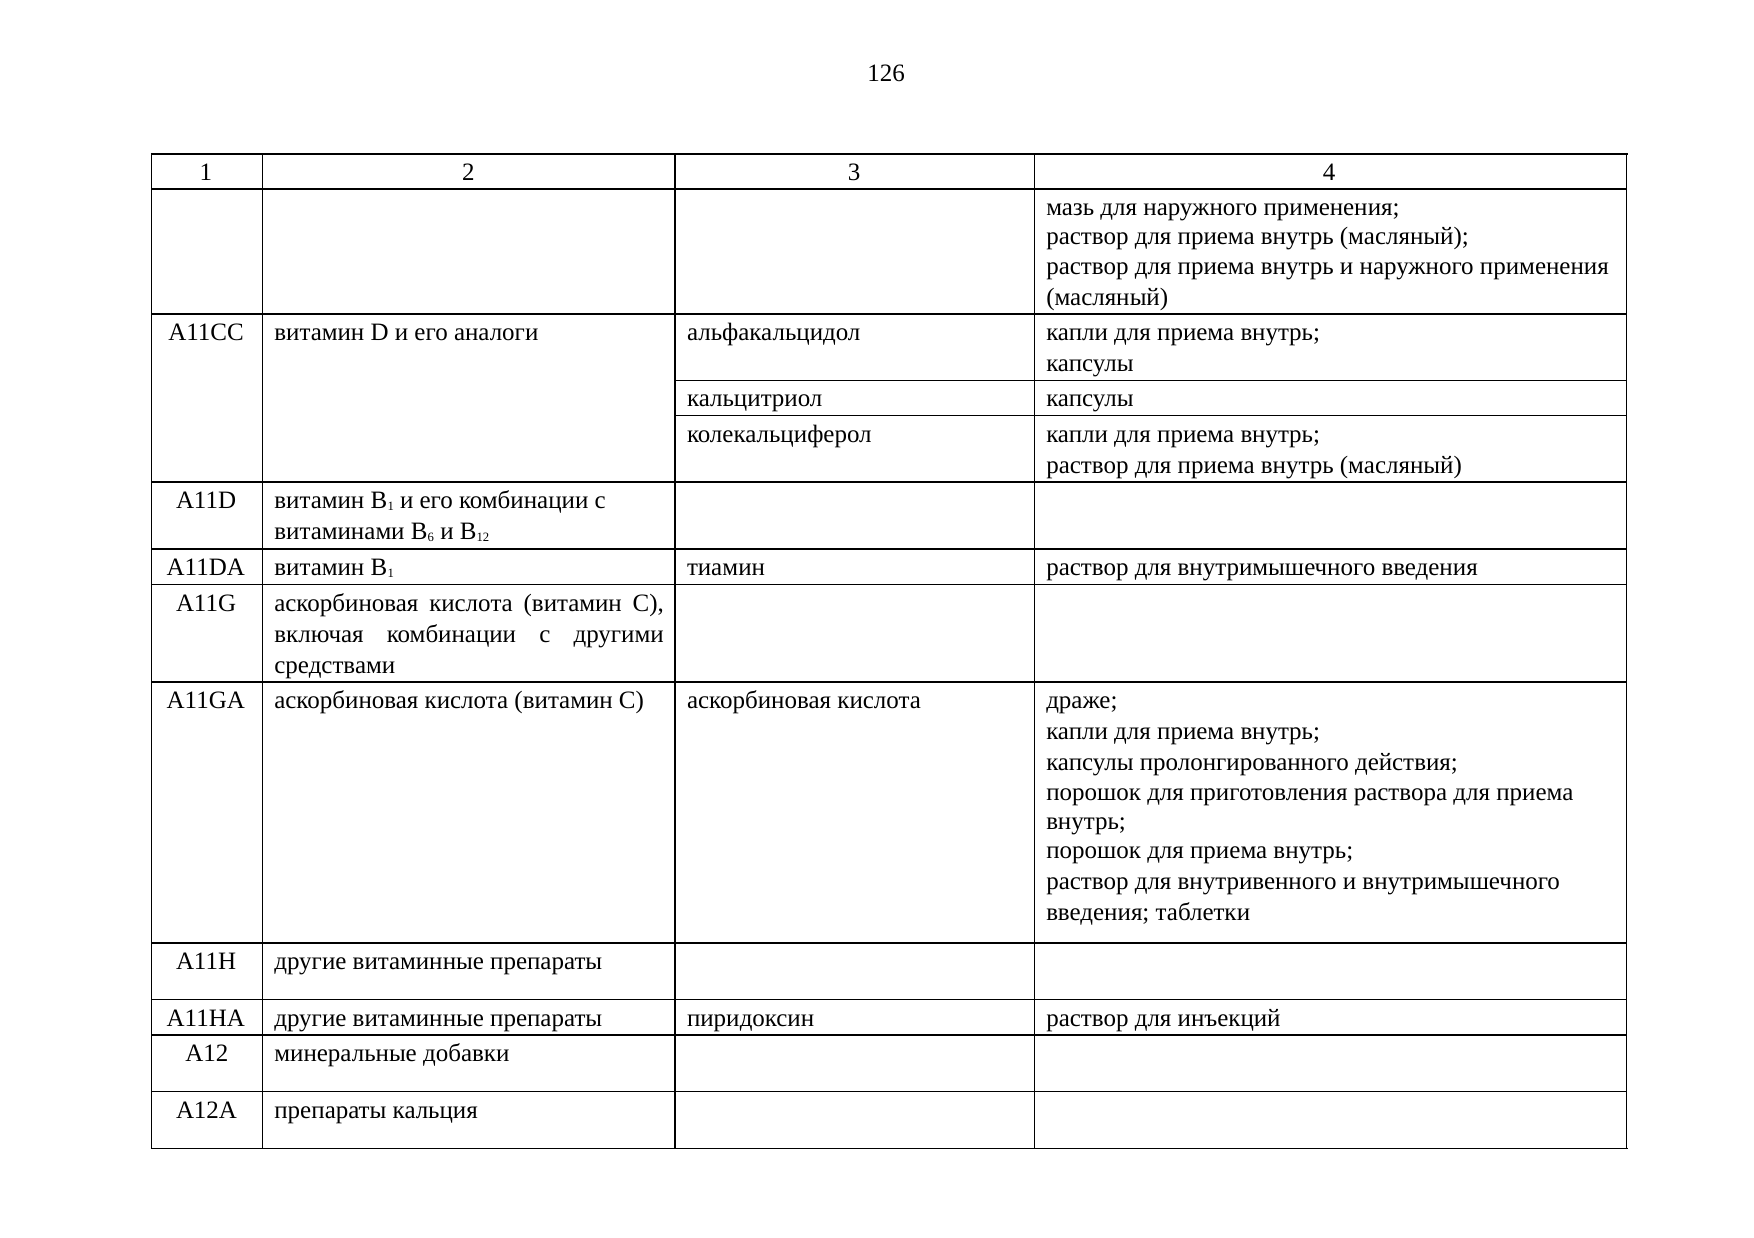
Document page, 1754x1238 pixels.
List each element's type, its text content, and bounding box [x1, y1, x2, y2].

table_cell A11CC [152, 315, 262, 481]
table_cell [1035, 585, 1626, 681]
table_cell раствор для внутримышечного введения [1035, 550, 1626, 584]
table_cell [1035, 483, 1626, 548]
table_header 4 [1035, 155, 1626, 188]
table_header 2 [263, 155, 674, 188]
table_cell пиридоксин [676, 1000, 1034, 1034]
table_cell аскорбиновая кислота (витамин С) [263, 683, 674, 942]
table_cell [676, 483, 1034, 548]
table_cell [1035, 1036, 1626, 1091]
table_cell препараты кальция [263, 1092, 674, 1148]
table_cell A12A [152, 1092, 262, 1148]
table_cell A11DA [152, 550, 262, 584]
table_header 1 [152, 155, 262, 188]
table_cell капсулы [1035, 381, 1626, 415]
table_cell [676, 190, 1034, 313]
table_cell кальцитриол [676, 381, 1034, 415]
table_cell колекальциферол [676, 416, 1034, 481]
table_cell A11G [152, 585, 262, 681]
table_cell другие витаминные препараты [263, 1000, 674, 1034]
table_cell [676, 1092, 1034, 1148]
table_cell [152, 190, 262, 313]
table_cell витамин B1 [263, 550, 674, 584]
table_cell драже; капли для приема внутрь; капсулы пролонгированного действия; порошок для приготовления раствора для приема внутрь; порошок для приема внутрь; раствор для внутривенного и внутримышечного введения; таблетки [1035, 683, 1626, 942]
table_cell [676, 585, 1034, 681]
table_cell капли для приема внутрь; раствор для приема внутрь (масляный) [1035, 416, 1626, 481]
table_cell [1035, 1092, 1626, 1148]
table_cell раствор для инъекций [1035, 1000, 1626, 1034]
table_cell A11D [152, 483, 262, 548]
table_cell витамин B1 и его комбинации с витаминами B6 и B12 [263, 483, 674, 548]
table_cell [676, 944, 1034, 999]
table_cell тиамин [676, 550, 1034, 584]
table_cell [1035, 944, 1626, 999]
table_cell минеральные добавки [263, 1036, 674, 1091]
table_cell А11Н [152, 944, 262, 999]
table_cell витамин D и его аналоги [263, 315, 674, 481]
table_cell A12 [152, 1036, 262, 1091]
table_cell А11НА [152, 1000, 262, 1034]
table_cell аскорбиновая кислота [676, 683, 1034, 942]
table_cell капли для приема внутрь; капсулы [1035, 315, 1626, 379]
table_cell другие витаминные препараты [263, 944, 674, 999]
table_cell [263, 190, 674, 313]
table_cell альфакальцидол [676, 315, 1034, 379]
table_cell мазь для наружного применения; раствор для приема внутрь (масляный); раствор для приема внутрь и наружного применения (масляный) [1035, 190, 1626, 313]
table_cell аскорбиновая кислота (витамин C), включая комбинации с другими средствами [263, 585, 674, 681]
table_header 3 [676, 155, 1034, 188]
table_cell [676, 1036, 1034, 1091]
table_cell A11GA [152, 683, 262, 942]
